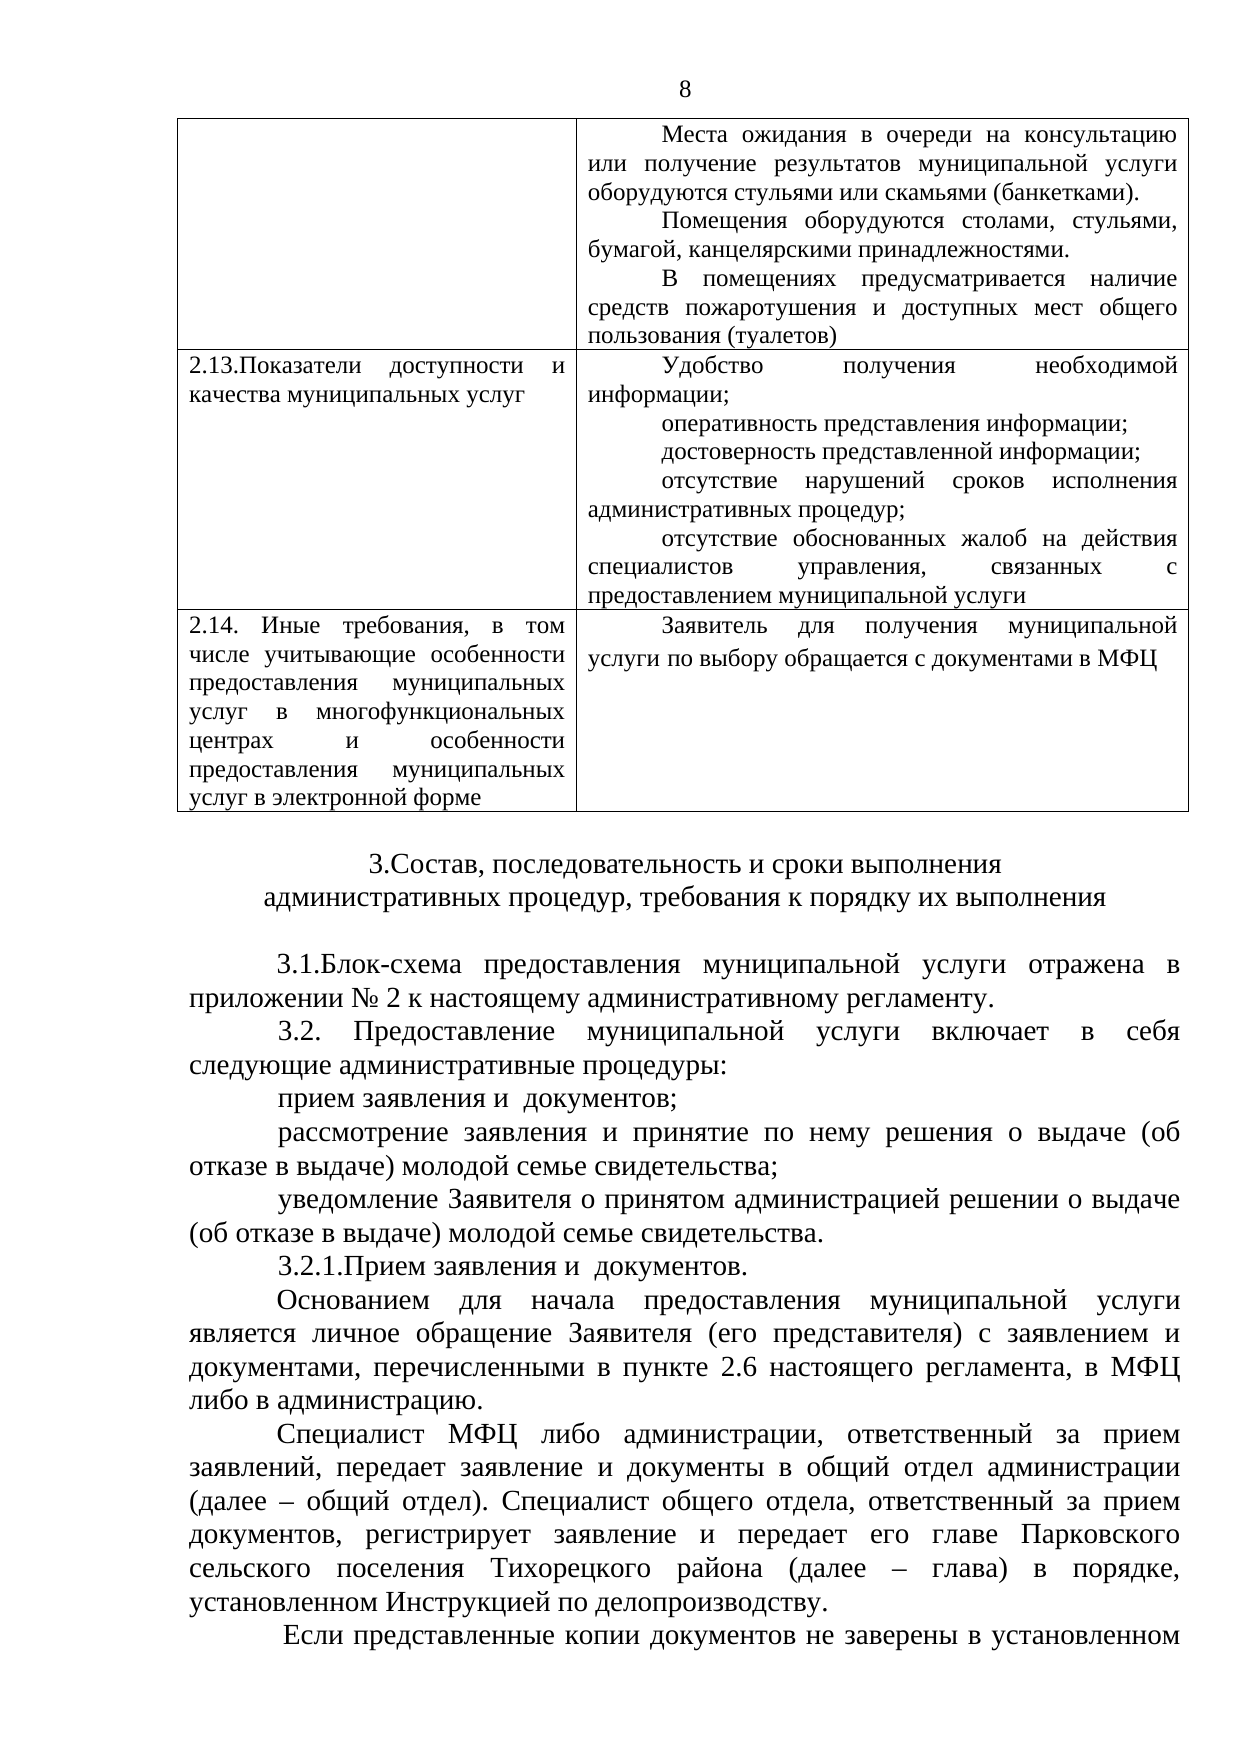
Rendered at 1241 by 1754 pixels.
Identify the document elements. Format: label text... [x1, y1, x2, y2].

text 3.1.Блок-схема предоставления муниципальной услуги отражена в приложении № 2 к настоящему административному регламенту. [189, 946, 1181, 1013]
table_cell 2.13.Показатели доступности и качества муниципальных услуг [178, 350, 576, 609]
table_cell 2.14. Иные требования, в том числе учитывающие особенности предоставления муниципальных услуг в многофункциональных центрах и особенности предоставления муниципальных услуг в электронной форме [178, 610, 576, 811]
table_cell Заявитель для получения муниципальной услуги по выбору обращается с документами в МФЦ [577, 610, 1188, 811]
table_cell Удобство получения необходимой информации; оперативность представления информации; достоверность представленной информации; отсутствие нарушений сроков исполнения административных процедур; отсутствие обоснованных жалоб на действия специалистов управления, связанных с предоставлением муниципальной услуги [577, 350, 1188, 609]
text 3.Состав, последовательность и сроки выполнения [189, 846, 1181, 879]
text прием заявления и документов; [189, 1081, 1181, 1114]
text уведомление Заявителя о принятом администрацией решении о выдаче (об отказе в выдаче) молодой семье свидетельства. [189, 1181, 1181, 1248]
text Специалист МФЦ либо администрации, ответственный за прием заявлений, передает заявление и документы в общий отдел администрации (далее – общий отдел). Специалист общего отдела, ответственный за прием документов, регистрирует заявление и передает его главе Парковского сельского поселения Тихорецкого района (далее – глава) в порядке, установленном Инструкцией по делопроизводству. [189, 1416, 1181, 1617]
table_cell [178, 119, 576, 349]
text рассмотрение заявления и принятие по нему решения о выдаче (об отказе в выдаче) молодой семье свидетельства; [189, 1114, 1181, 1181]
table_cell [577, 119, 1188, 349]
text административных процедур, требования к порядку их выполнения [189, 879, 1181, 913]
text Основанием для начала предоставления муниципальной услуги является личное обращение Заявителя (его представителя) с заявлением и документами, перечисленными в пункте 2.6 настоящего регламента, в МФЦ либо в администрацию. [189, 1282, 1181, 1416]
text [189, 1617, 1181, 1651]
text 3.2.1.Прием заявления и документов. [189, 1248, 1181, 1282]
text 3.2. Предоставление муниципальной услуги включает в себя следующие административные процедуры: [189, 1013, 1181, 1081]
